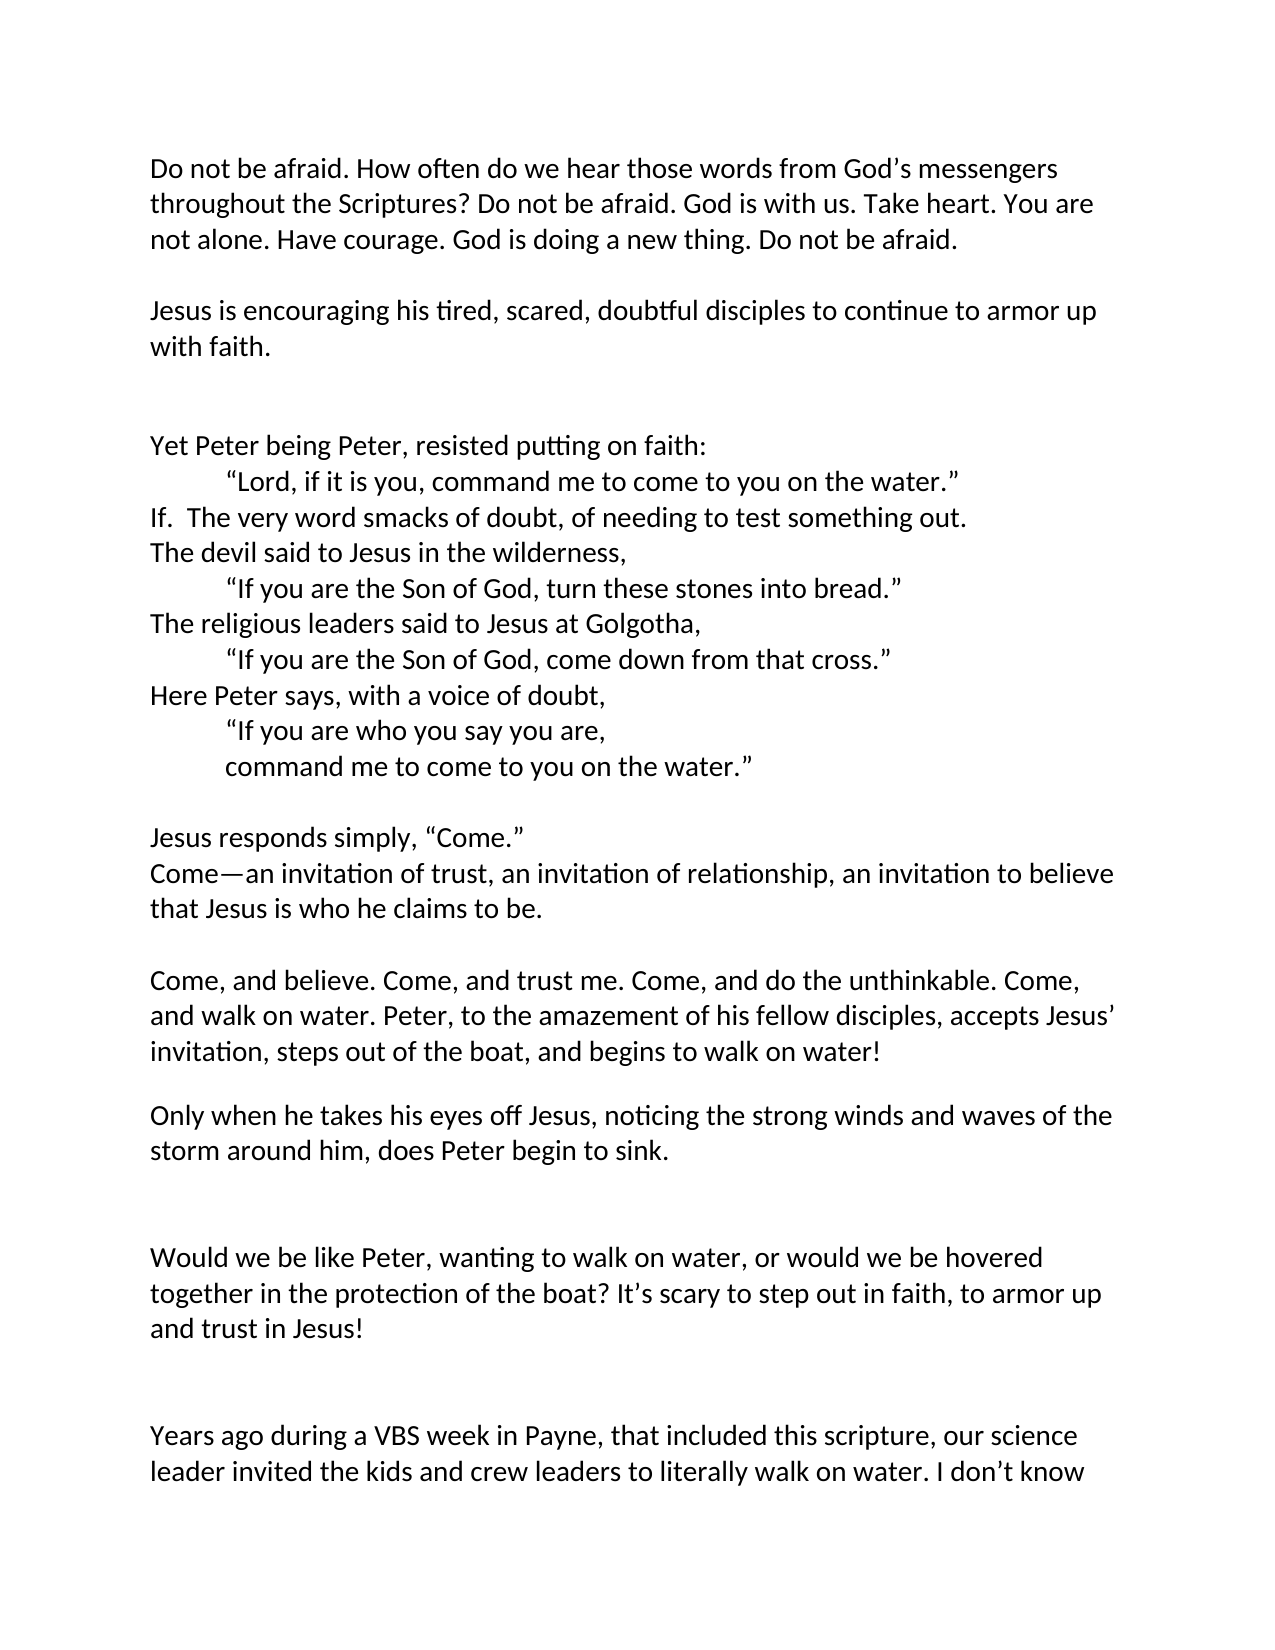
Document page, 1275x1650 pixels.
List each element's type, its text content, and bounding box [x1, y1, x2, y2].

text The devil said to Jesus in the wilderness, [150, 534, 1125, 570]
text “Lord, if it is you, command me to come to you on the water.” [150, 463, 1125, 499]
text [150, 1417, 1125, 1488]
text Come, and believe. Come, and trust me. Come, and do the unthinkable. Come, and walk on water. Peter, to the amazement of his fellow disciples, accepts Jesus’ invitation, steps out of the boat, and begins to walk on water! [150, 962, 1125, 1069]
text “If you are the Son of God, turn these stones into bread.” [150, 570, 1125, 606]
text Here Peter says, with a voice of doubt, [150, 677, 1125, 712]
text Would we be like Peter, wanting to walk on water, or would we be hovered together in the protection of the boat? It’s scary to step out in faith, to armor up and trust in Jesus! [150, 1239, 1125, 1346]
text “If you are the Son of God, come down from that cross.” [150, 641, 1125, 677]
text “If you are who you say you are, [150, 712, 1125, 748]
text Jesus is encouraging his tired, scared, doubtful disciples to continue to armor up with faith. [150, 292, 1125, 364]
text command me to come to you on the water.” [150, 748, 1125, 784]
text Do not be afraid. How often do we hear those words from God’s messengers throughout the Scriptures? Do not be afraid. God is with us. Take heart. You are not alone. Have courage. God is doing a new thing. Do not be afraid. [150, 150, 1125, 257]
text If. The very word smacks of doubt, of needing to test something out. [150, 499, 1125, 534]
text Jesus responds simply, “Come.” [150, 819, 1125, 855]
text Come—an invitation of trust, an invitation of relationship, an invitation to believe that Jesus is who he claims to be. [150, 855, 1125, 926]
text The religious leaders said to Jesus at Golgotha, [150, 606, 1125, 641]
text Yet Peter being Peter, resisted putting on faith: [150, 427, 1125, 463]
text Only when he takes his eyes off Jesus, noticing the strong winds and waves of the storm around him, does Peter begin to sink. [150, 1097, 1125, 1168]
